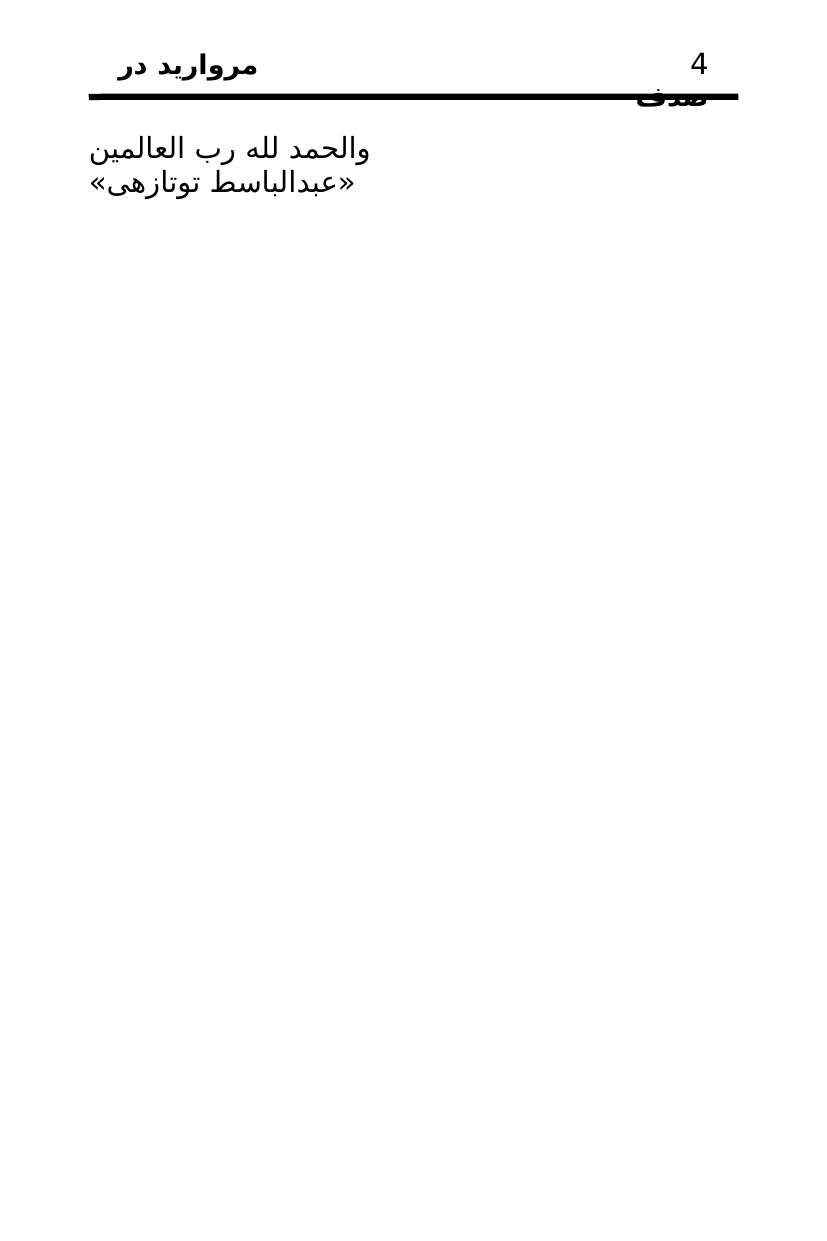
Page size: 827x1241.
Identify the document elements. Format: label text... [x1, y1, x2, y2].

text والحمد لله رب العالمین [89, 132, 738, 166]
text «عبدالباسط توتازهی» [89, 166, 738, 199]
